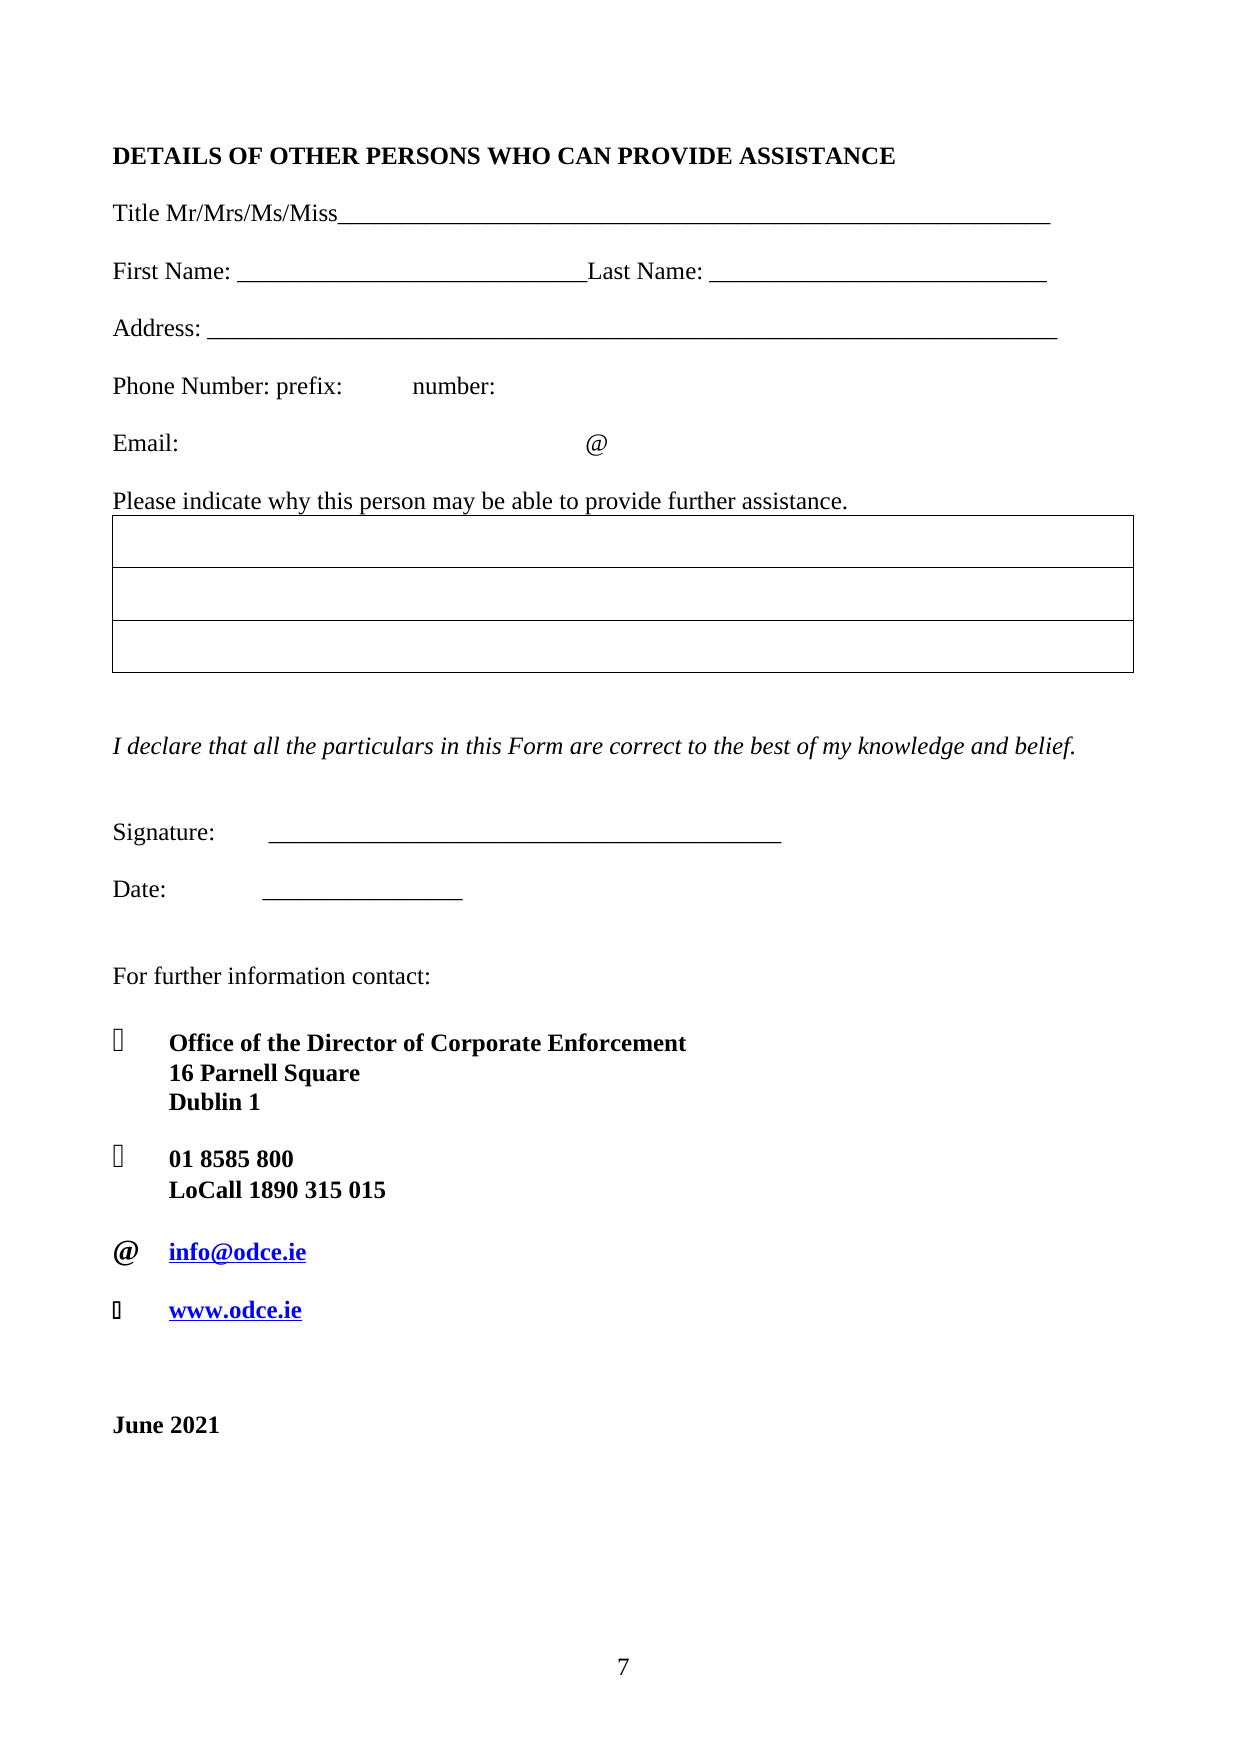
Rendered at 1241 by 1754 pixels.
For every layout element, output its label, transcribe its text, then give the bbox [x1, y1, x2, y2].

text Signature: _________________________________________ [112, 817, 1134, 846]
text Office of the Director of Corporate Enforcement [112, 1028, 1134, 1058]
table_header [113, 516, 1133, 567]
text I declare that all the particulars in this Form are correct to the best of my knowledge and belief. [112, 731, 1134, 759]
text @ info@odce.ie [112, 1233, 1134, 1266]
text 01 8585 800 [112, 1144, 1134, 1175]
text LoCall 1890 315 015 [112, 1175, 1134, 1204]
text Email: @ [112, 428, 1134, 457]
text Title Mr/Mrs/Ms/Miss_________________________________________________________ [112, 198, 1134, 227]
text DETAILS OF OTHER PERSONS WHO CAN PROVIDE ASSISTANCE [112, 112, 1134, 170]
text Address: ____________________________________________________________________ [112, 313, 1134, 342]
text Phone Number: prefix: number: [112, 371, 1134, 400]
text June 2021 [112, 1410, 1134, 1439]
table_cell [113, 568, 1133, 620]
text Please indicate why this person may be able to provide further assistance. [112, 486, 1134, 515]
text Dublin 1 [112, 1087, 1134, 1116]
text www.odce.ie [112, 1295, 1134, 1324]
text For further information contact: [112, 961, 1134, 989]
text Date: ________________ [112, 874, 1134, 903]
table_cell [113, 621, 1133, 672]
text First Name: ____________________________Last Name: ___________________________ [112, 256, 1134, 285]
text 16 Parnell Square [112, 1058, 1134, 1087]
